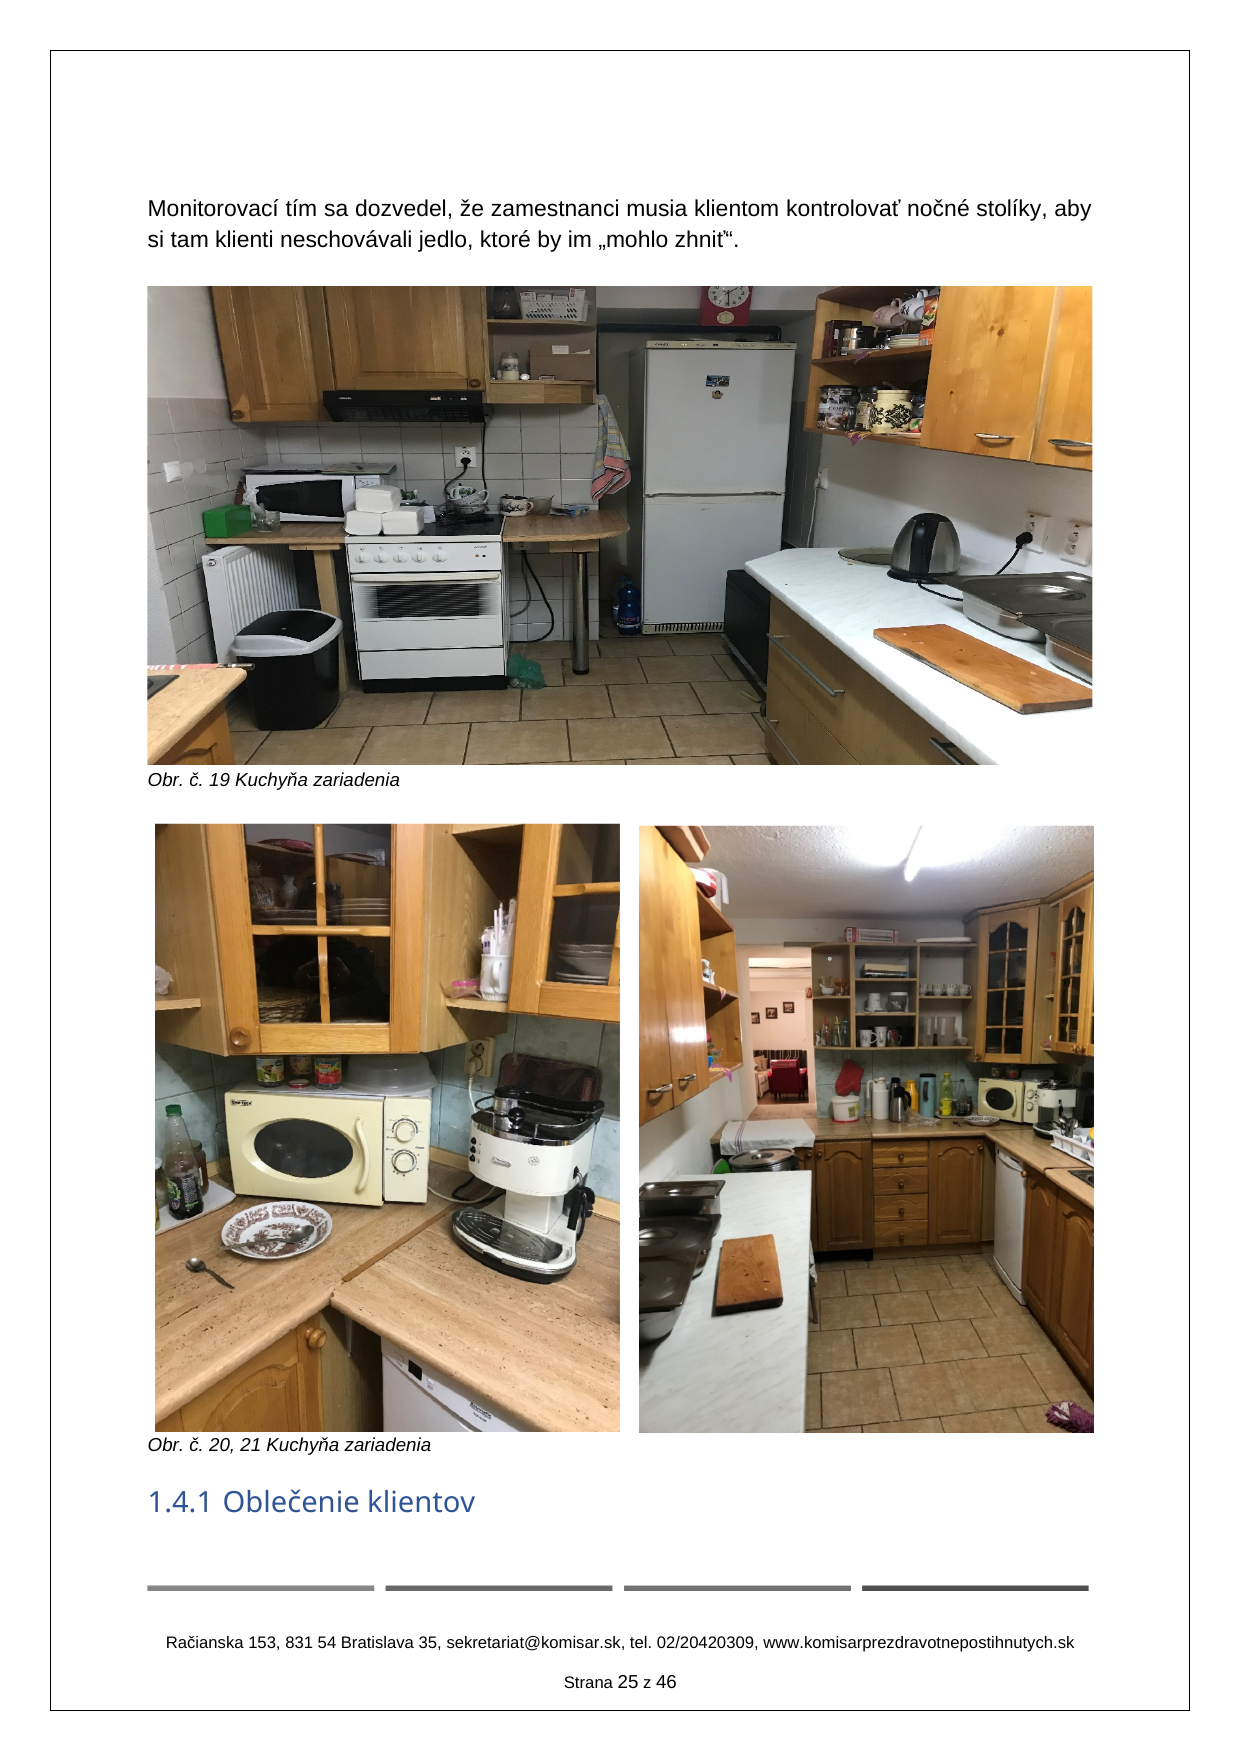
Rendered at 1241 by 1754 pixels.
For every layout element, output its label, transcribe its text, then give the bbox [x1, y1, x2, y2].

picture [639, 826, 1094, 1432]
text Obr. č. 20, 21 Kuchyňa zariadenia [147, 1433, 1093, 1455]
picture [147, 286, 1093, 765]
text Monitorovací tím sa dozvedel, že zamestnanci musia klientom kontrolovať nočné stolíky, aby si tam klienti neschovávali jedlo, ktoré by im „mohlo zhniť“. [147, 195, 1093, 252]
picture [147, 1585, 1089, 1591]
picture [155, 824, 619, 1432]
list Oblečenie klientov [147, 1481, 1093, 1521]
text Obr. č. 19 Kuchyňa zariadenia [147, 769, 1093, 790]
